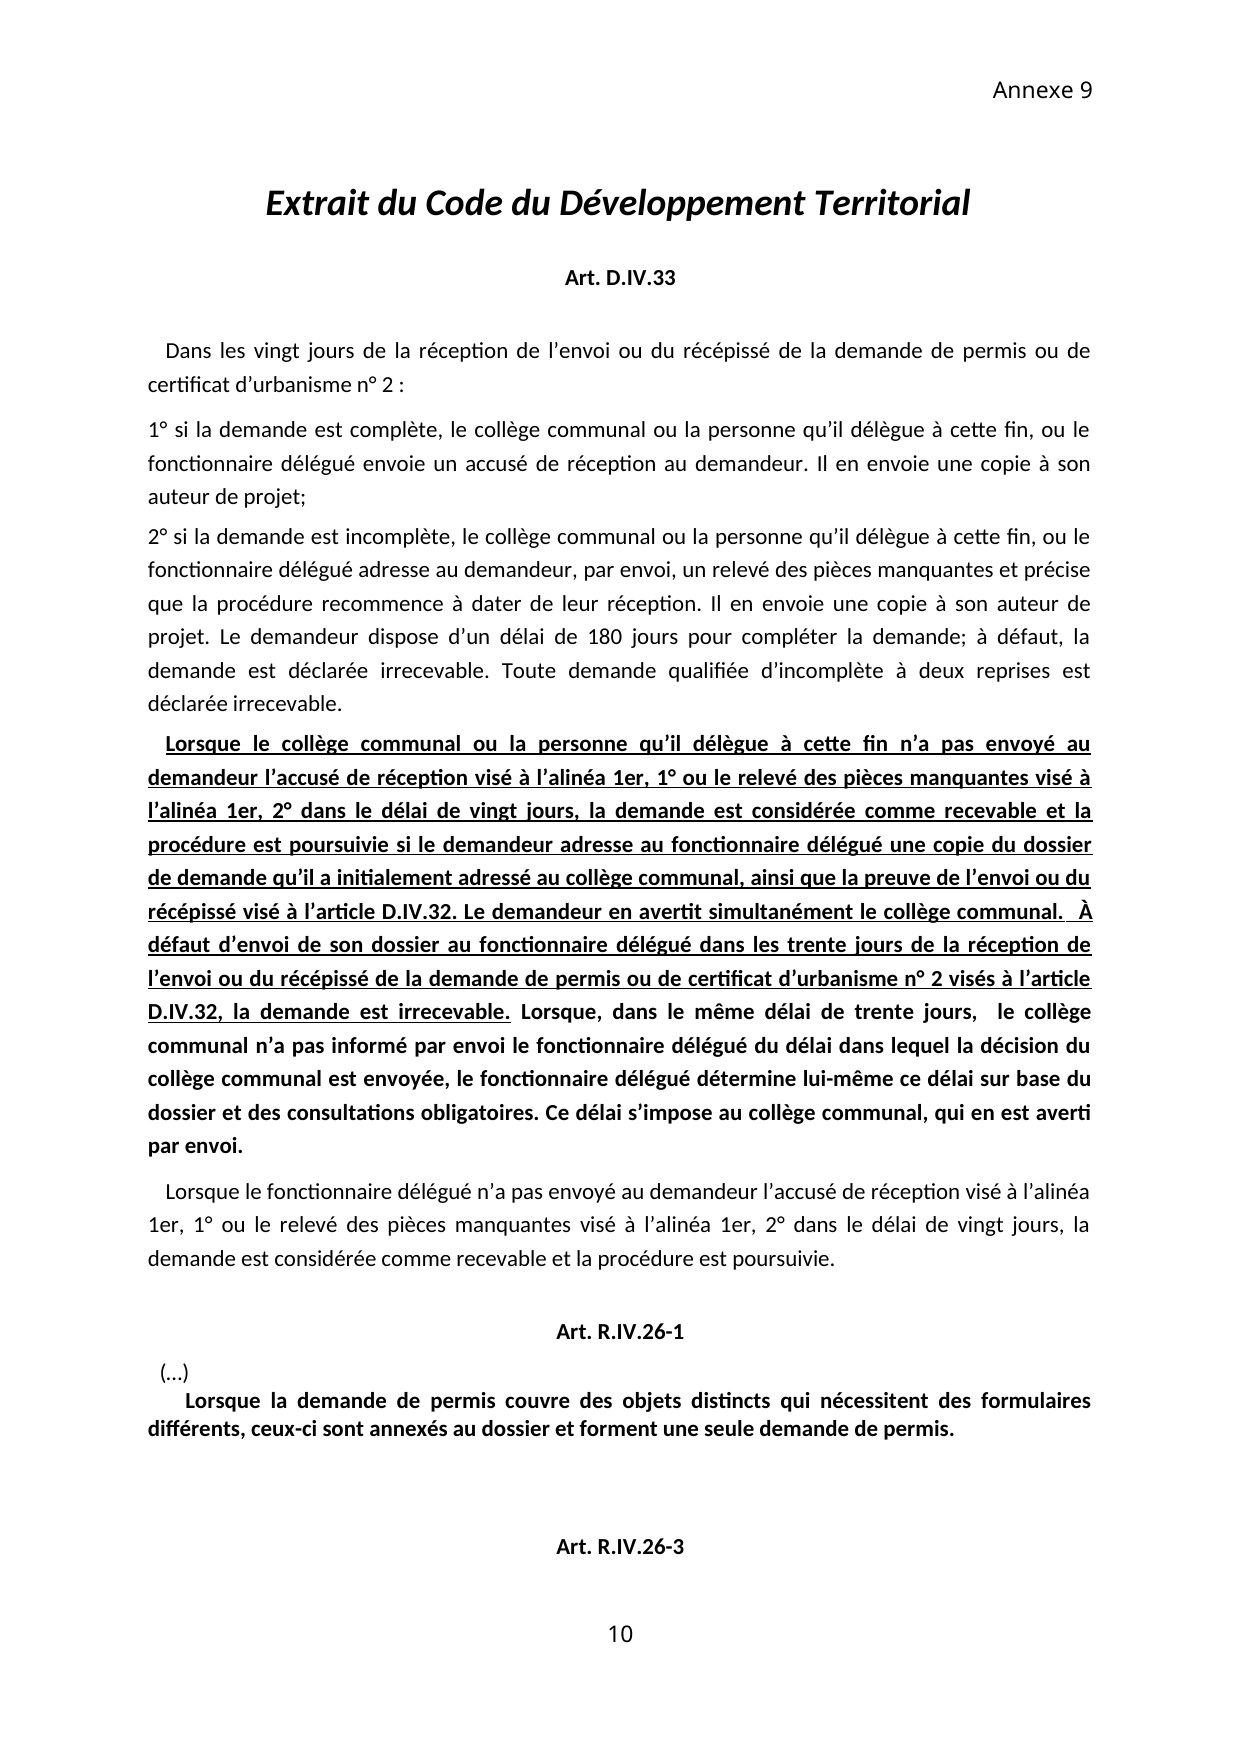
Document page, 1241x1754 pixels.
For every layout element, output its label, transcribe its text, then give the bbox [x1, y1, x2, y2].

text Lorsque la demande de permis couvre des objets distincts qui nécessitent des formulaires différents, ceux-ci sont annexés au dossier et forment une seule demande de permis. [148, 1386, 1093, 1442]
text (…) [148, 1358, 1093, 1386]
text Lorsque le fonctionnaire délégué n’a pas envoyé au demandeur l’accusé de réception visé à l’alinéa 1er, 1° ou le relevé des pièces manquantes visé à l’alinéa 1er, 2° dans le délai de vingt jours, la demande est considérée comme recevable et la procédure est poursuivie. [148, 1177, 1093, 1272]
text Art. R.IV.26-1 [148, 1317, 1093, 1345]
text 1° si la demande est complète, le collège communal ou la personne qu’il délègue à cette fin, ou le fonctionnaire délégué envoie un accusé de réception au demandeur. Il en envoie une copie à son auteur de projet; [148, 415, 1093, 510]
text Art. D.IV.33 [148, 263, 1093, 291]
text Lorsque le collège communal ou la personne qu’il délègue à cette fin n’a pas envoyé au demandeur l’accusé de réception visé à l’alinéa 1er, 1° ou le relevé des pièces manquantes visé à l’alinéa 1er, 2° dans le délai de vingt jours, la demande est considérée comme recevable et la procédure est poursuivie si le demandeur adresse au fonctionnaire délégué une copie du dossier de demande qu’il a initialement adressé au collège communal, ainsi que la preuve de l’envoi ou du récépissé visé à l’article D.IV.32. Le demandeur en avertit simultanément le collège communal. À défaut d’envoi de son dossier au fonctionnaire délégué dans les trente jours de la réception de l’envoi ou du récépissé de la demande de permis ou de certificat d’urbanisme n° 2 visés à l’article D.IV.32, la demande est irrecevable. Lorsque, dans le même délai de trente jours, le collège communal n’a pas informé par envoi le fonctionnaire délégué du délai dans lequel la décision du collège communal est envoyée, le fonctionnaire délégué détermine lui-même ce délai sur base du dossier et des consultations obligatoires. Ce délai s’impose au collège communal, qui en est averti par envoi. [148, 922, 1093, 1159]
text Art. R.IV.26-3 [148, 1532, 1093, 1560]
text Extrait du Code du Développement Territorial [148, 179, 1093, 225]
text Lorsque le collège communal ou la personne qu’il délègue à cette fin n’a pas envoyé au demandeur l’accusé de réception visé à l’alinéa 1er, 1° ou le relevé des pièces manquantes visé à l’alinéa 1er, 2° dans le délai de vingt jours, la demande est considérée comme recevable et la procédure est poursuivie si le demandeur adresse au fonctionnaire délégué une copie du dossier de demande qu’il a initialement adressé au collège communal, ainsi que la preuve de l’envoi ou du récépissé visé à l’article D.IV.32. Le demandeur en avertit simultanément le collège communal. À défaut d’envoi de son dossier au fonctionnaire délégué dans les trente jours de la réception de l’envoi ou du récépissé de la demande de permis ou de certificat d’urbanisme n° 2 visés à l’article D.IV.32, la demande est irrecevable. Lorsque, dans le même délai de trente jours, le collège communal n’a pas informé par envoi le fonctionnaire délégué du délai dans lequel la décision du collège communal est envoyée, le fonctionnaire délégué détermine lui-même ce délai sur base du dossier et des consultations obligatoires. Ce délai s’impose au collège communal, qui en est averti par envoi. [148, 729, 1093, 820]
text Dans les vingt jours de la réception de l’envoi ou du récépissé de la demande de permis ou de certificat d’urbanisme n° 2 : [148, 336, 1093, 398]
text 2° si la demande est incomplète, le collège communal ou la personne qu’il délègue à cette fin, ou le fonctionnaire délégué adresse au demandeur, par envoi, un relevé des pièces manquantes et précise que la procédure recommence à dater de leur réception. Il en envoie une copie à son auteur de projet. Le demandeur dispose d’un délai de 180 jours pour compléter la demande; à défaut, la demande est déclarée irrecevable. Toute demande qualifiée d’incomplète à deux reprises est déclarée irrecevable. [148, 522, 1093, 718]
